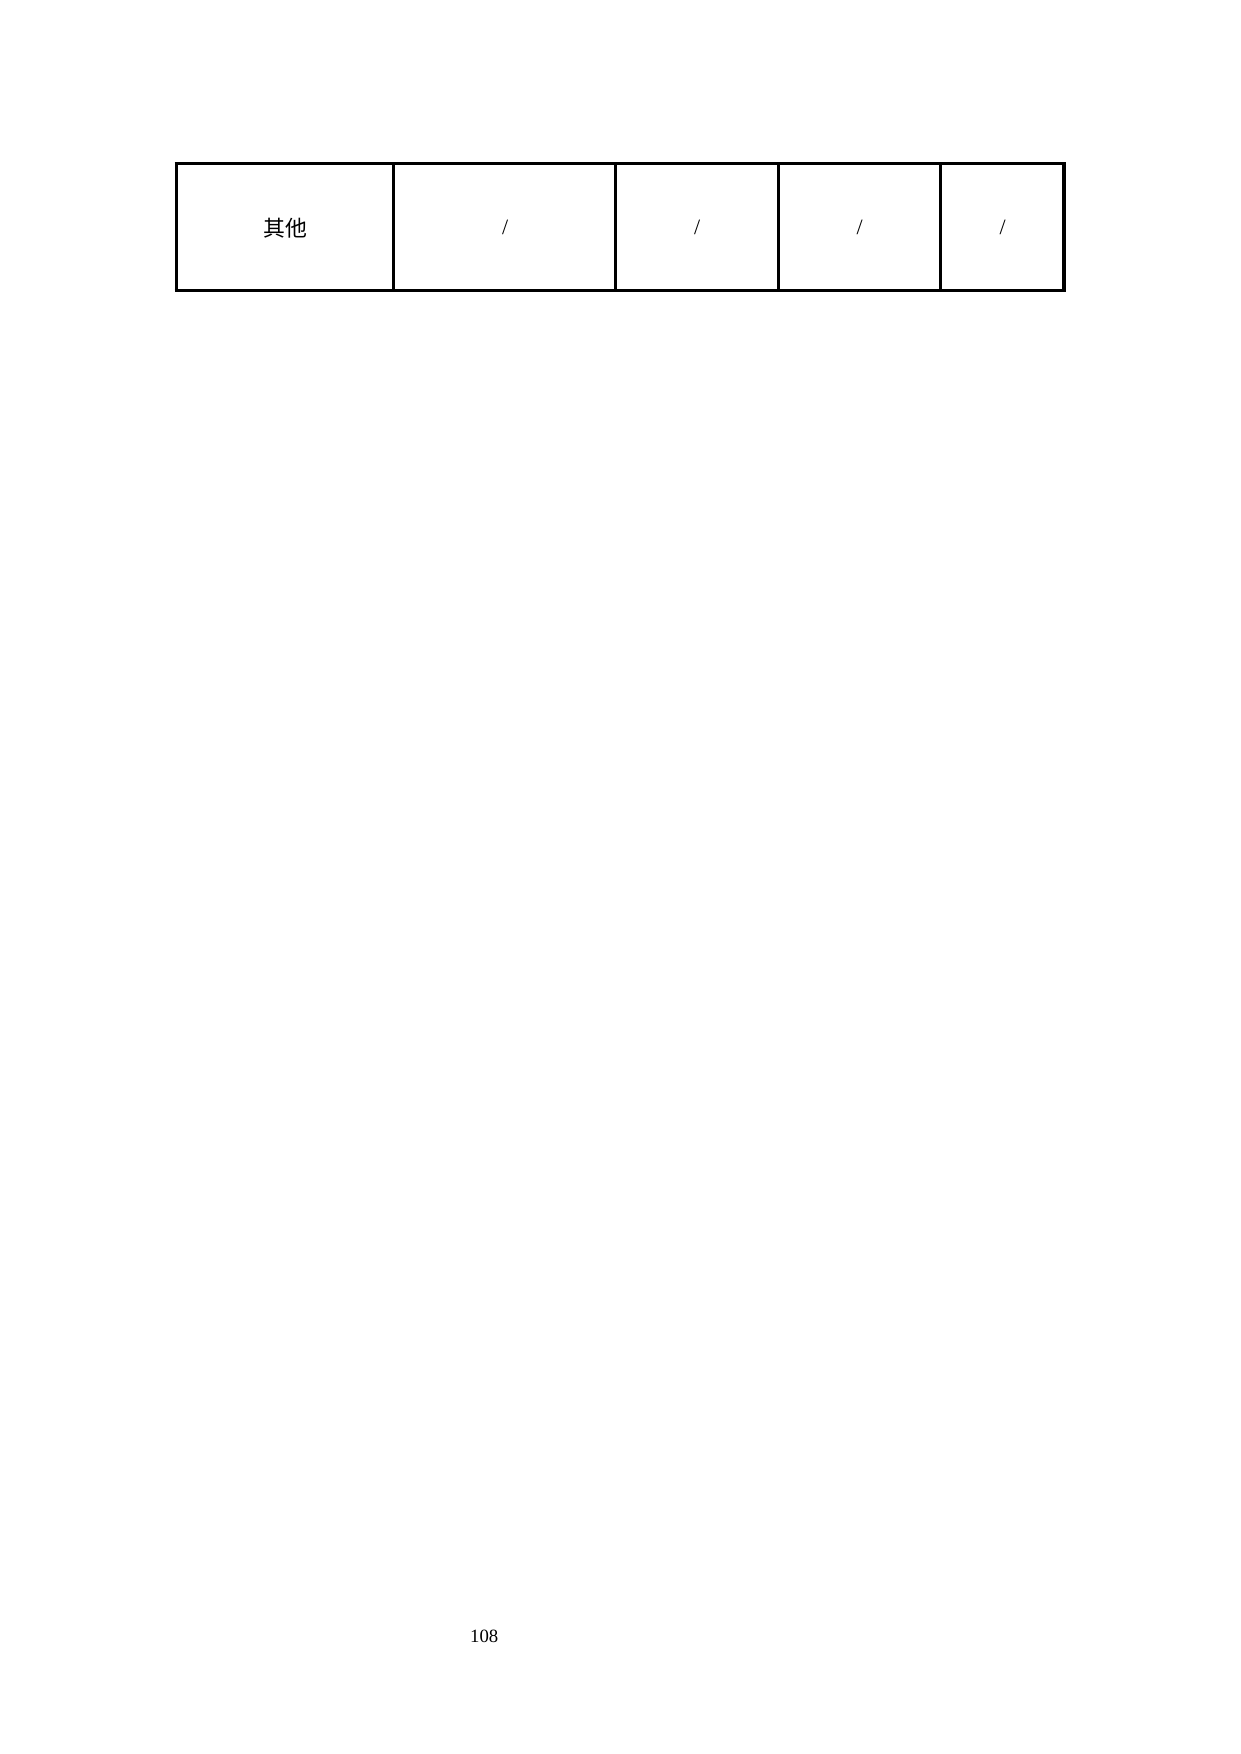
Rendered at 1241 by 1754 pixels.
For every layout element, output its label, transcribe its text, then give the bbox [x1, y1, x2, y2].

table_cell / [617, 165, 777, 289]
table_cell 其他 [178, 165, 392, 289]
table_cell / [395, 165, 614, 289]
table_cell / [942, 165, 1062, 289]
table_cell / [780, 165, 939, 289]
